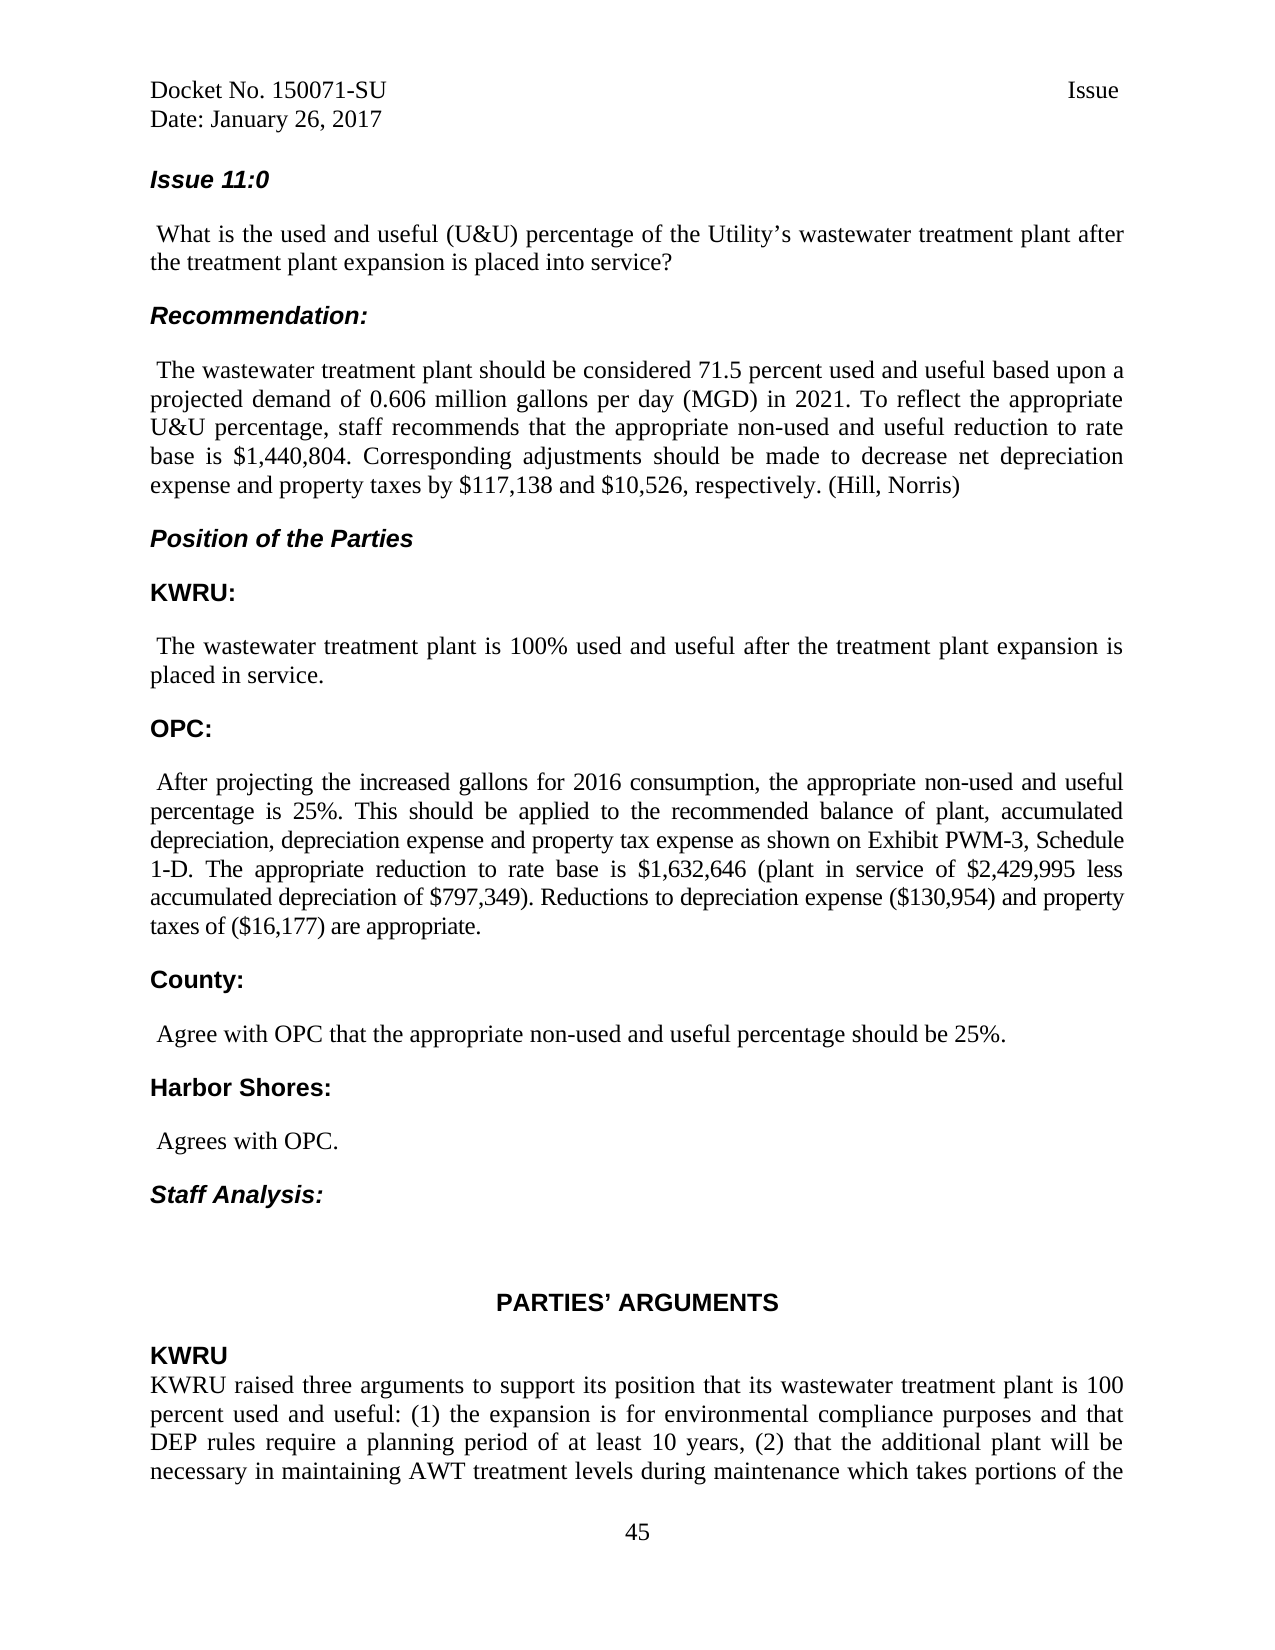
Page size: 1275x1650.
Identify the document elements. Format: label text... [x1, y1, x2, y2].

subtitle Issue 11: [150, 165, 1125, 194]
subtitle KWRU [150, 1341, 1125, 1370]
text OPC: [150, 714, 1125, 742]
text After projecting the increased gallons for 2016 consumption, the appropriate non-used and useful percentage is 25%. This should be applied to the recommended balance of plant, accumulated depreciation, depreciation expense and property tax expense as shown on Exhibit PWM-3, Schedule 1-D. The appropriate reduction to rate base is $1,632,646 (plant in service of $2,429,995 less accumulated depreciation of $797,349). Reductions to depreciation expense ($130,954) and property taxes of ($16,177) are appropriate. [150, 767, 1125, 940]
text The wastewater treatment plant should be considered 71.5 percent used and useful based upon a projected demand of 0.606 million gallons per day (MGD) in 2021. To reflect the appropriate U&U percentage, staff recommends that the appropriate non-used and useful reduction to rate base is $1,440,804. Corresponding adjustments should be made to decrease net depreciation expense and property taxes by $117,138 and $10,526, respectively. (Hill, Norris) [150, 355, 1125, 499]
subtitle Position of the Parties [150, 524, 1125, 552]
text KWRU: [150, 577, 1125, 606]
text Agree with OPC that the appropriate non-used and useful percentage should be 25%. [150, 1019, 1125, 1047]
text The wastewater treatment plant is 100% used and useful after the treatment plant expansion is placed in service. [150, 631, 1125, 689]
subtitle Staff Analysis: [150, 1180, 1125, 1209]
subtitle Recommendation: [150, 301, 1125, 330]
subtitle PARTIES’ ARGUMENTS [150, 1287, 1125, 1316]
text What is the used and useful (U&U) percentage of the Utility’s wastewater treatment plant after the treatment plant expansion is placed into service? [150, 219, 1125, 276]
text Harbor Shores: [150, 1072, 1125, 1101]
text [150, 1370, 1125, 1485]
text County: [150, 965, 1125, 994]
text Agrees with OPC. [150, 1126, 1125, 1155]
